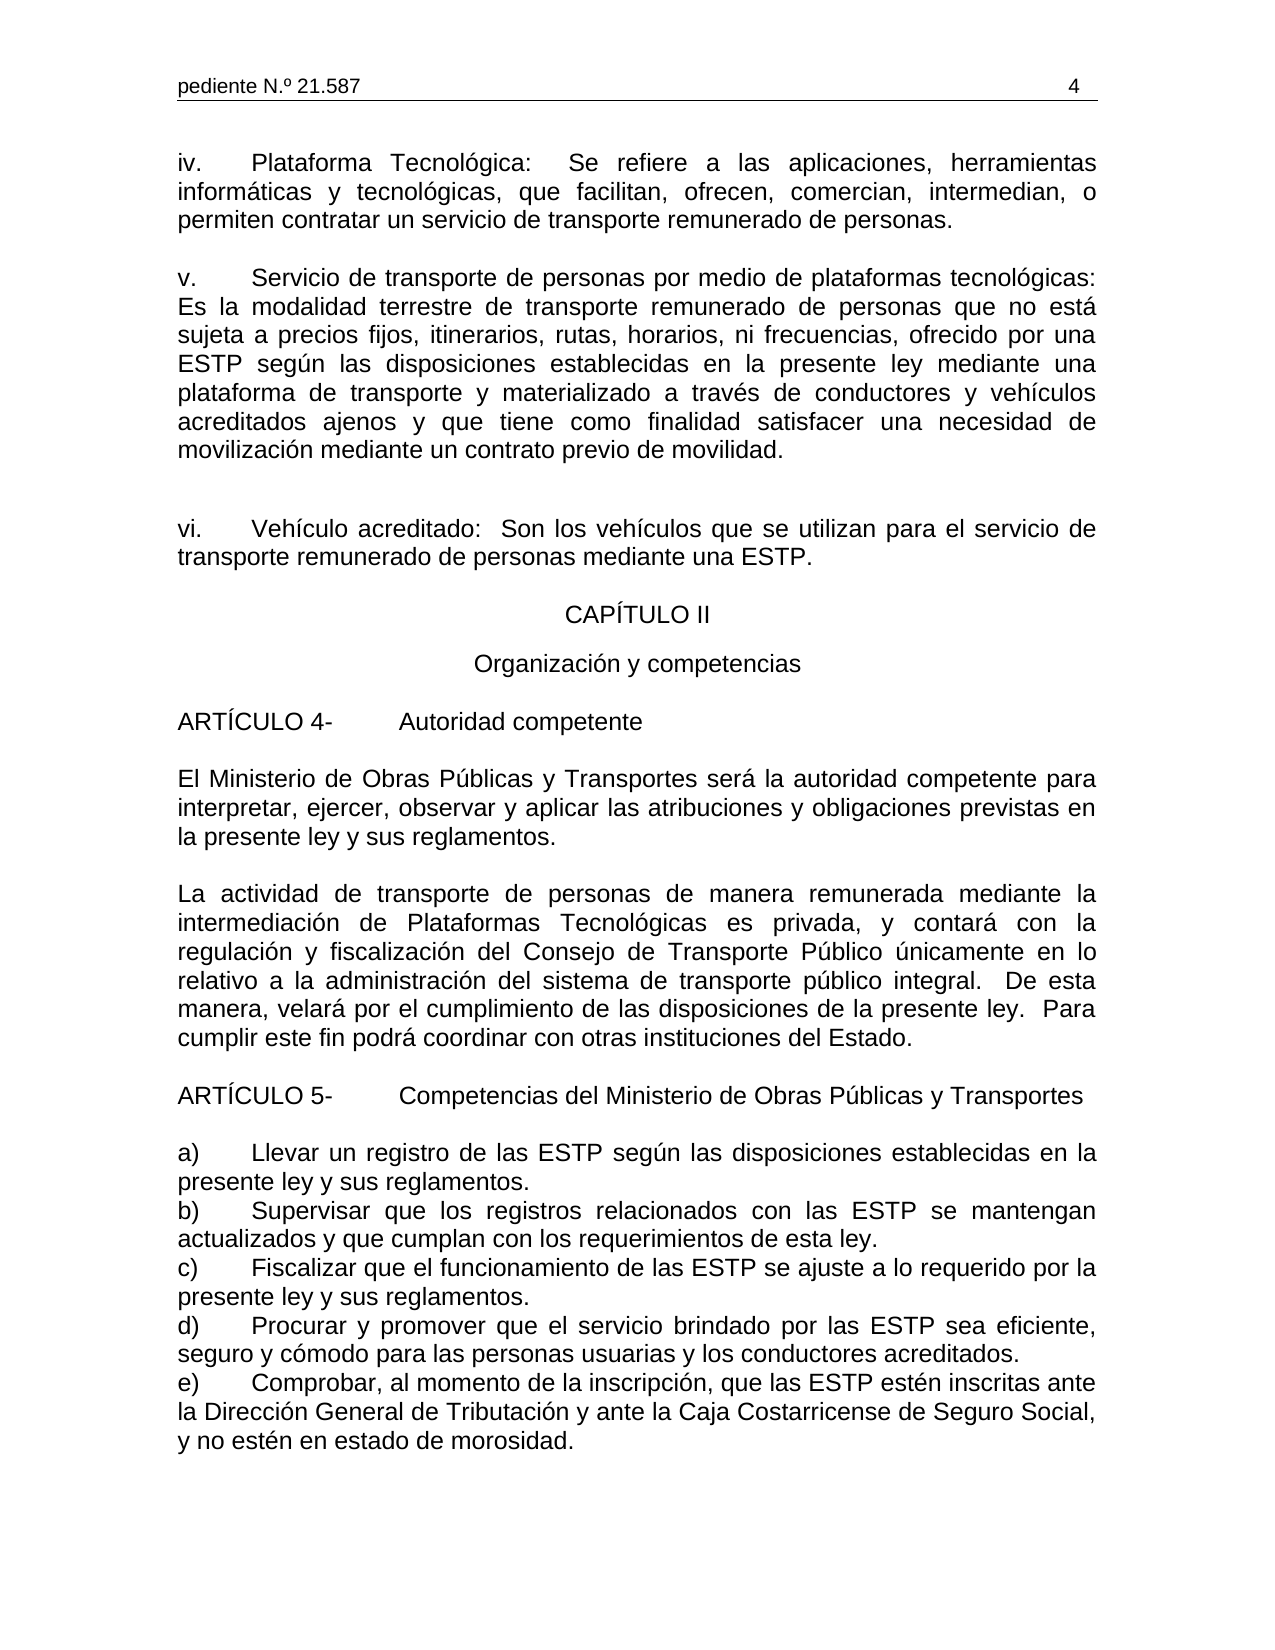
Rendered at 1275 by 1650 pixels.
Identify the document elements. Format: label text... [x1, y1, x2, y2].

list d) Procurar y promover que el servicio brindado por las ESTP sea eficiente, seguro y cómodo para las personas usuarias y los conductores acreditados. [177, 1311, 1098, 1368]
text vi. Vehículo acreditado: Son los vehículos que se utilizan para el servicio de transporte remunerado de personas mediante una ESTP. [177, 513, 1098, 571]
text CAPÍTULO II [177, 600, 1098, 628]
text iv. Plataforma Tecnológica: Se refiere a las aplicaciones, herramientas informáticas y tecnológicas, que facilitan, ofrecen, comercian, intermedian, o permiten contratar un servicio de transporte remunerado de personas. [177, 148, 1098, 234]
text ARTÍCULO 5- Competencias del Ministerio de Obras Públicas y Transportes [177, 1081, 1098, 1109]
text La actividad de transporte de personas de manera remunerada mediante la intermediación de Plataformas Tecnológicas es privada, y contará con la regulación y fiscalización del Consejo de Transporte Público únicamente en lo relativo a la administración del sistema de transporte público integral. De esta manera, velará por el cumplimiento de las disposiciones de la presente ley. Para cumplir este fin podrá coordinar con otras instituciones del Estado. [177, 879, 1098, 1052]
text ARTÍCULO 4- Autoridad competente [177, 707, 1098, 736]
list e) Comprobar, al momento de la inscripción, que las ESTP estén inscritas ante la Dirección General de Tributación y ante la Caja Costarricense de Seguro Social, y no estén en estado de morosidad. [177, 1368, 1098, 1454]
list a) Llevar un registro de las ESTP según las disposiciones establecidas en la presente ley y sus reglamentos. [177, 1138, 1098, 1196]
list c) Fiscalizar que el funcionamiento de las ESTP se ajuste a lo requerido por la presente ley y sus reglamentos. [177, 1253, 1098, 1311]
text El Ministerio de Obras Públicas y Transportes será la autoridad competente para interpretar, ejercer, observar y aplicar las atribuciones y obligaciones previstas en la presente ley y sus reglamentos. [177, 764, 1098, 851]
list b) Supervisar que los registros relacionados con las ESTP se mantengan actualizados y que cumplan con los requerimientos de esta ley. [177, 1196, 1098, 1253]
text Organización y competencias [177, 649, 1098, 678]
text v. Servicio de transporte de personas por medio de plataformas tecnológicas: Es la modalidad terrestre de transporte remunerado de personas que no está sujeta a precios fijos, itinerarios, rutas, horarios, ni frecuencias, ofrecido por una ESTP según las disposiciones establecidas en la presente ley mediante una plataforma de transporte y materializado a través de conductores y vehículos acreditados ajenos y que tiene como finalidad satisfacer una necesidad de movilización mediante un contrato previo de movilidad. [177, 263, 1098, 464]
